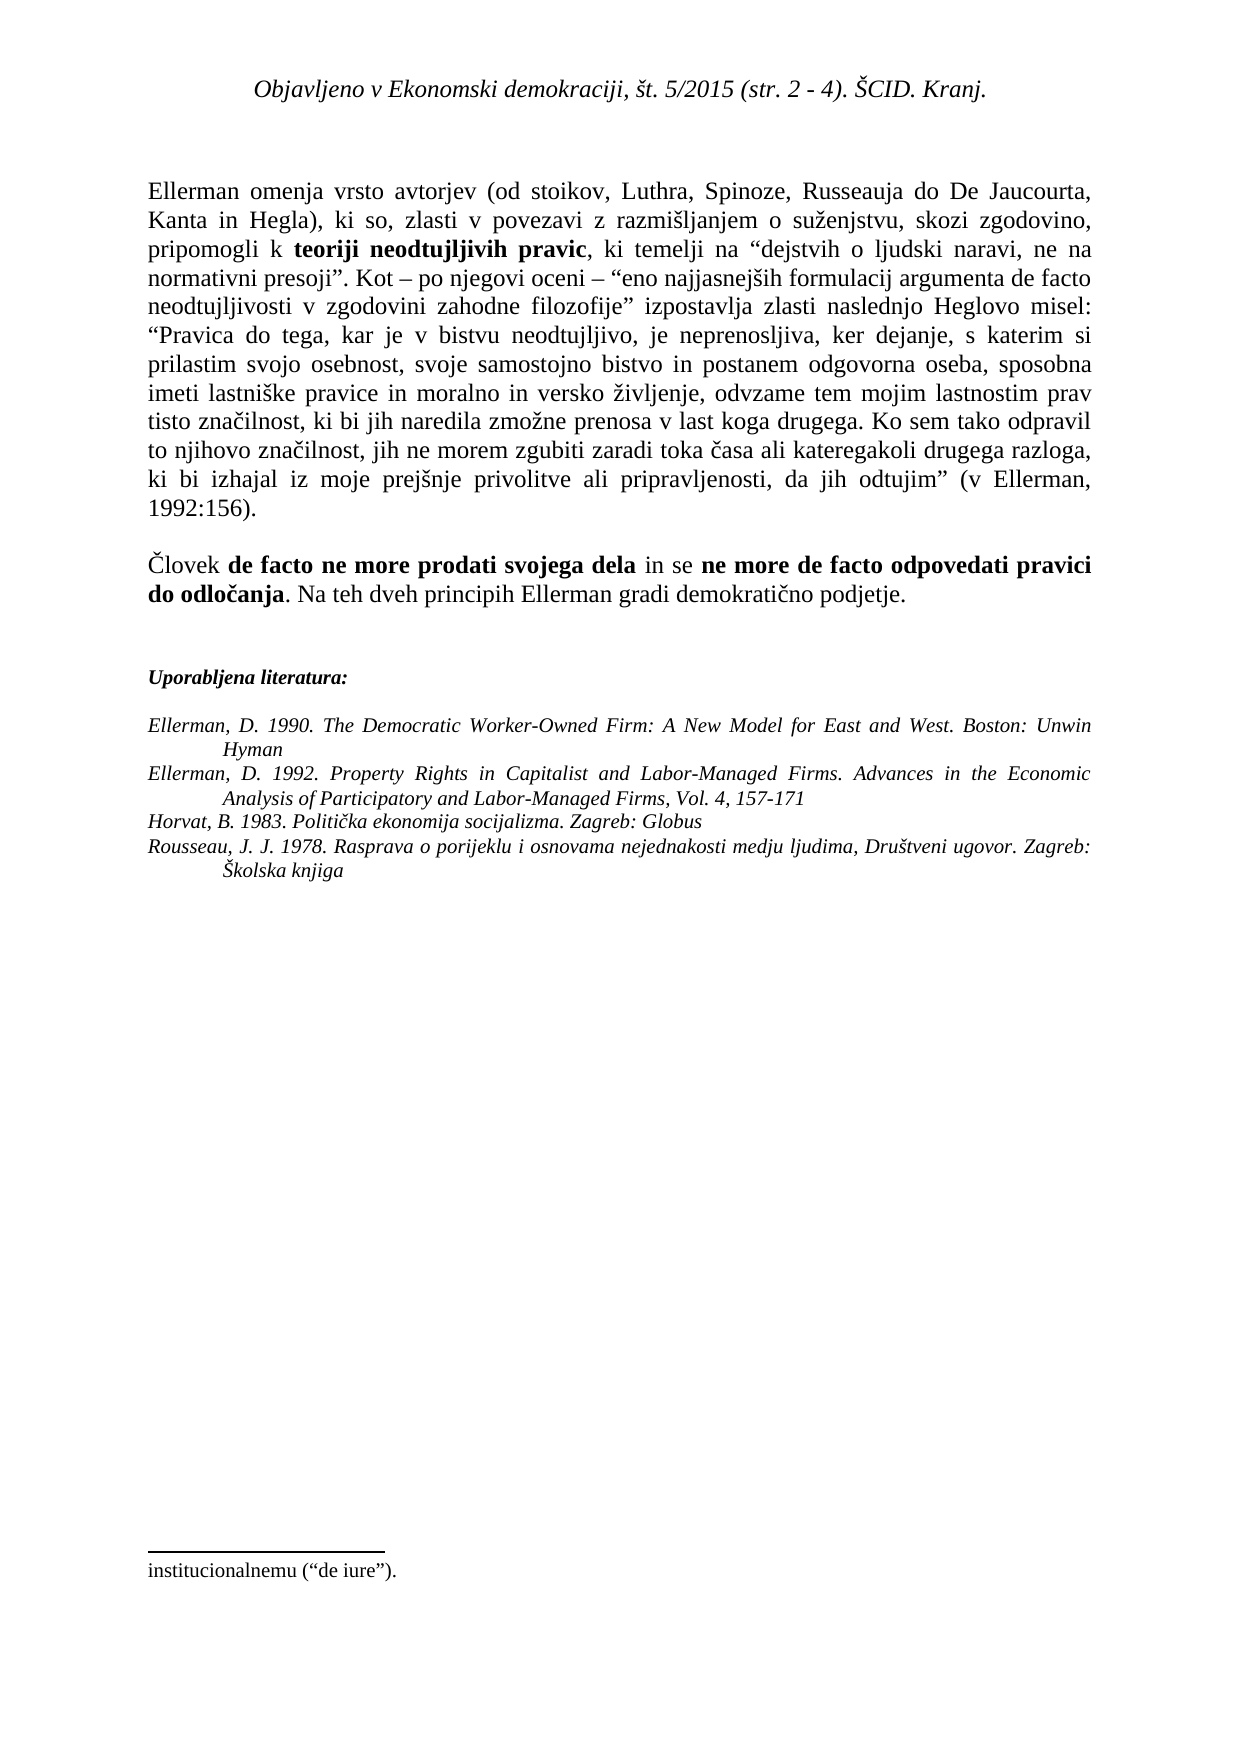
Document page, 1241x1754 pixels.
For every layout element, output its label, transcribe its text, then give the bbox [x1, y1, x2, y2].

text Ellerman, D. 1992. Property Rights in Capitalist and Labor-Managed Firms. Advances in the Economic Analysis of Participatory and Labor-Managed Firms, Vol. 4, 157-171 [148, 761, 1093, 809]
text Horvat, B. 1983. Politička ekonomija socijalizma. Zagreb: Globus [148, 809, 1093, 833]
text Rousseau, J. J. 1978. Rasprava o porijeklu i osnovama nejednakosti medju ljudima, Društveni ugovor. Zagreb: Školska knjiga [148, 833, 1093, 882]
text Ellerman omenja vrsto avtorjev (od stoikov, Luthra, Spinoze, Russeauja do De Jaucourta, Kanta in Hegla), ki so, zlasti v povezavi z razmišljanjem o suženjstvu, skozi zgodovino, pripomogli k teoriji neodtujljivih pravic, ki temelji na “dejstvih o ljudski naravi, ne na normativni presoji”. Kot – po njegovi oceni – “eno najjasnejših formulacij argumenta de facto neodtujljivosti v zgodovini zahodne filozofije” izpostavlja zlasti naslednjo Heglovo misel: “Pravica do tega, kar je v bistvu neodtujljivo, je neprenosljiva, ker dejanje, s katerim si prilastim svojo osebnost, svoje samostojno bistvo in postanem odgovorna oseba, sposobna imeti lastniške pravice in moralno in versko življenje, odvzame tem mojim lastnostim prav tisto značilnost, ki bi jih naredila zmožne prenosa v last koga drugega. Ko sem tako odpravil to njihovo značilnost, jih ne morem zgubiti zaradi toka časa ali kateregakoli drugega razloga, ki bi izhajal iz moje prejšnje privolitve ali pripravljenosti, da jih odtujim” (v Ellerman, 1992:156). [148, 176, 1093, 521]
text Ellerman, D. 1990. The Democratic Worker-Owned Firm: A New Model for East and West. Boston: Unwin Hyman [148, 713, 1093, 761]
text Človek de facto ne more prodati svojega dela in se ne more de facto odpovedati pravici do odločanja. Na teh dveh principih Ellerman gradi demokratično podjetje. [148, 550, 1093, 608]
text Uporabljena literatura: [148, 665, 1093, 689]
